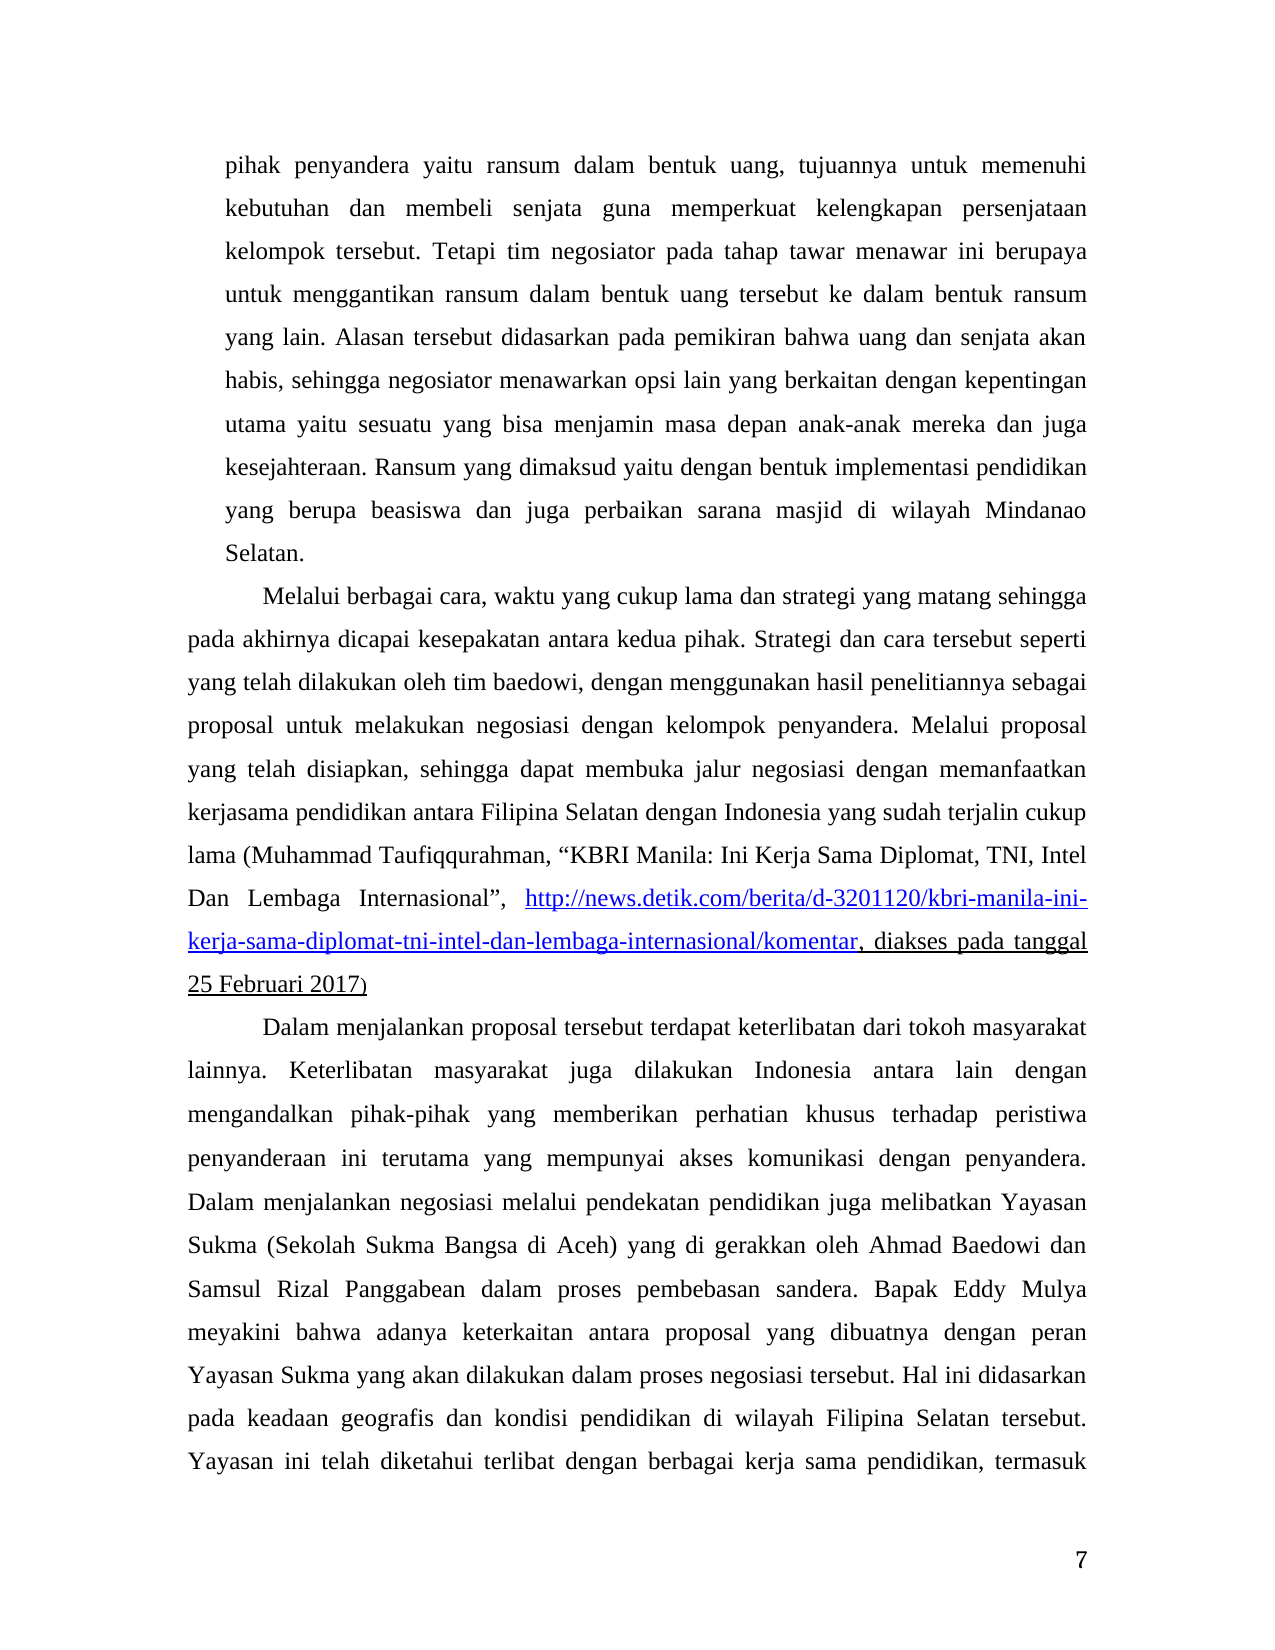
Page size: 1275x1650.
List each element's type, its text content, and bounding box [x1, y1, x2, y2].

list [187, 150, 1087, 567]
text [187, 1012, 1087, 1475]
text Melalui berbagai cara, waktu yang cukup lama dan strategi yang matang sehingga pada akhirnya dicapai kesepakatan antara kedua pihak. Strategi dan cara tersebut seperti yang telah dilakukan oleh tim baedowi, dengan menggunakan hasil penelitiannya sebagai proposal untuk melakukan negosiasi dengan kelompok penyandera. Melalui proposal yang telah disiapkan, sehingga dapat membuka jalur negosiasi dengan memanfaatkan kerjasama pendidikan antara Filipina Selatan dengan Indonesia yang sudah terjalin cukup lama (Muhammad Taufiqqurahman, “KBRI Manila: Ini Kerja Sama Diplomat, TNI, Intel Dan Lembaga Internasional”, http://news.detik.com/berita/d-3201120/kbri-manila-ini-kerja-sama-diplomat-tni-intel-dan-lembaga-internasional/komentar, diakses pada tanggal 25 Februari 2017) [187, 581, 1087, 951]
